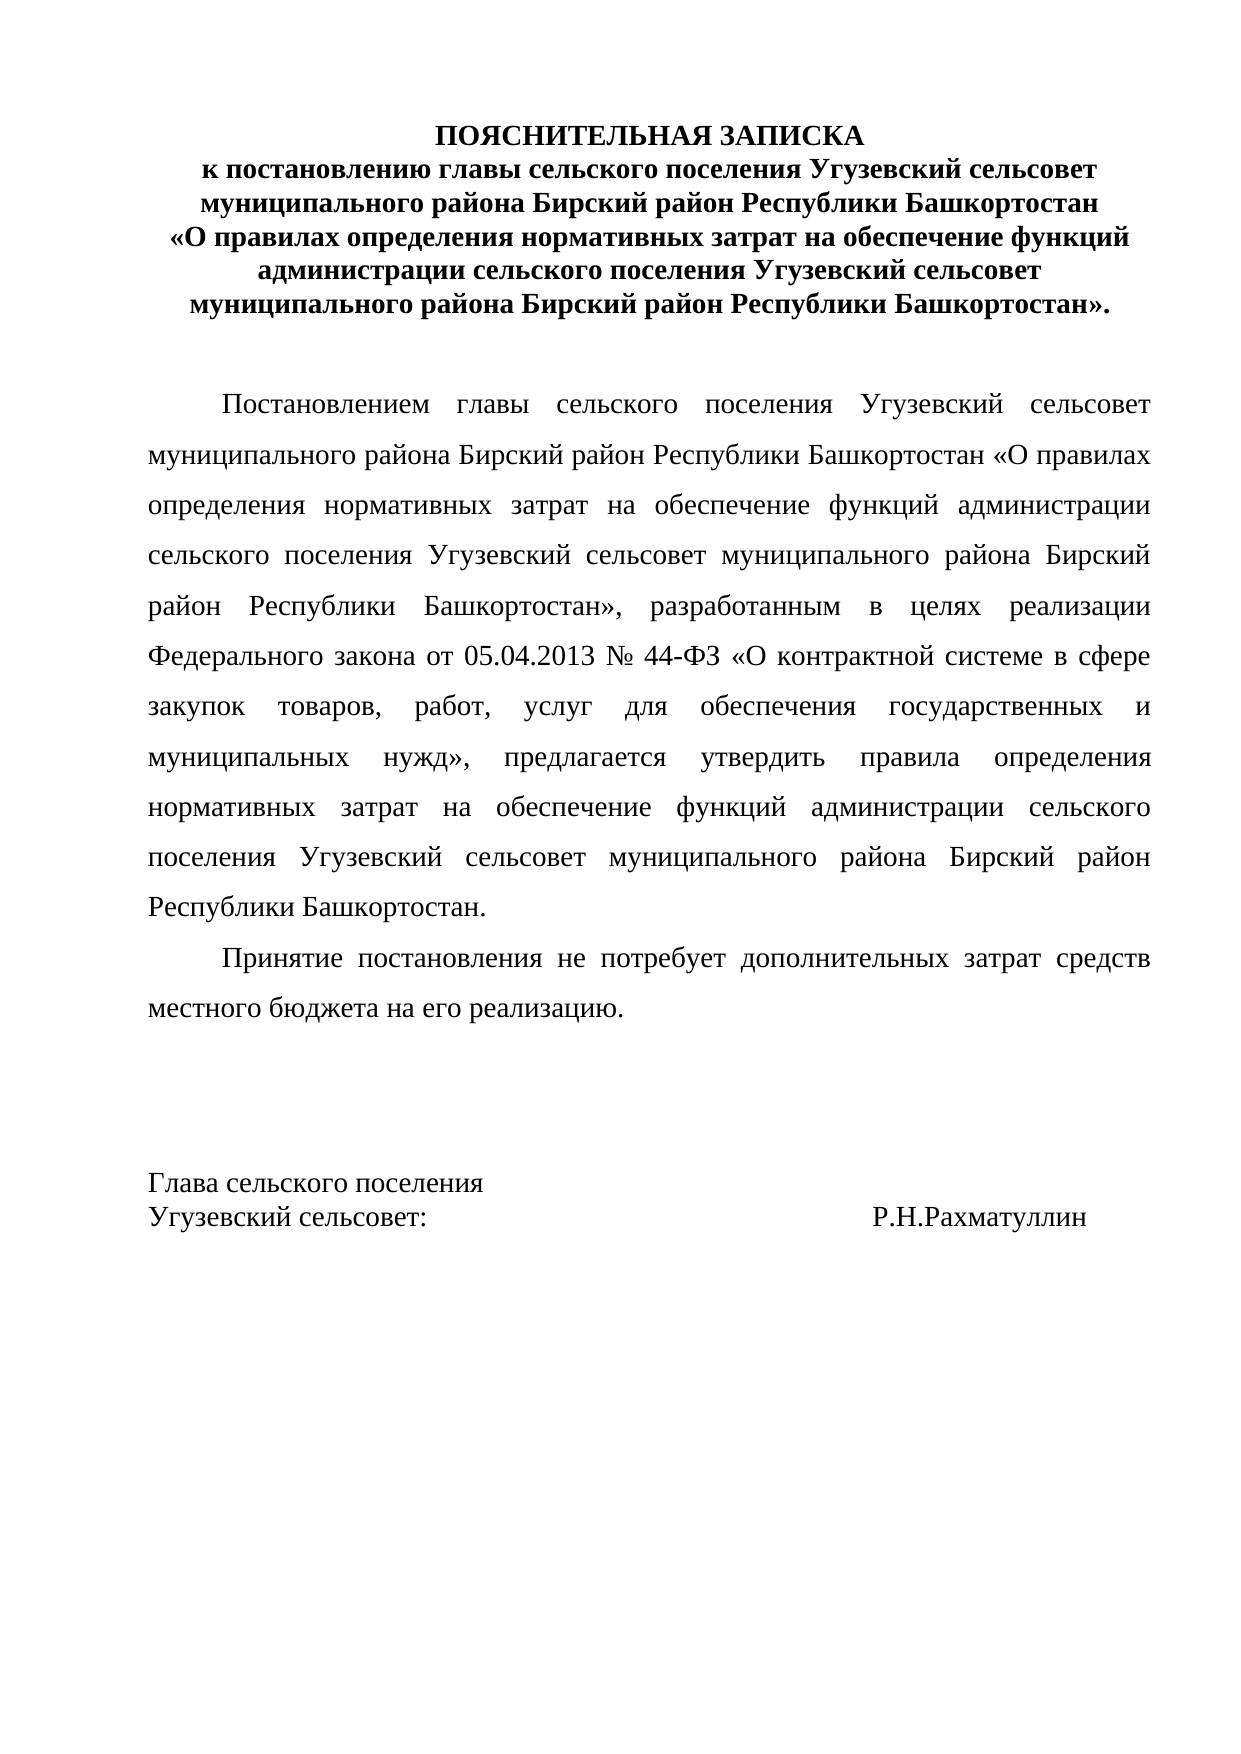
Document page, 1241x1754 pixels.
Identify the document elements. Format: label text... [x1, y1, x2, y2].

text ПОЯСНИТЕЛЬНАЯ ЗАПИСКА [148, 118, 1152, 152]
text «О правилах определения нормативных затрат на обеспечение функций администрации сельского поселения Угузевский сельсовет муниципального района Бирский район Республики Башкортостан». [148, 219, 1152, 319]
text Глава сельского поселения [148, 1166, 1152, 1199]
text Угузевский сельсовет: Р.Н.Рахматуллин [148, 1199, 1152, 1233]
text Принятие постановления не потребует дополнительных затрат средств местного бюджета на его реализацию. [148, 940, 1152, 1024]
text к постановлению главы сельского поселения Угузевский сельсовет муниципального района Бирский район Республики Башкортостан [148, 152, 1152, 219]
text Постановлением главы сельского поселения Угузевский сельсовет муниципального района Бирский район Республики Башкортостан «О правилах определения нормативных затрат на обеспечение функций администрации сельского поселения Угузевский сельсовет муниципального района Бирский район Республики Башкортостан», разработанным в целях реализации Федерального закона от 05.04.2013 № 44-ФЗ «О контрактной системе в сфере закупок товаров, работ, услуг для обеспечения государственных и муниципальных нужд», предлагается утвердить правила определения нормативных затрат на обеспечение функций администрации сельского поселения Угузевский сельсовет муниципального района Бирский район Республики Башкортостан. [148, 386, 1152, 923]
